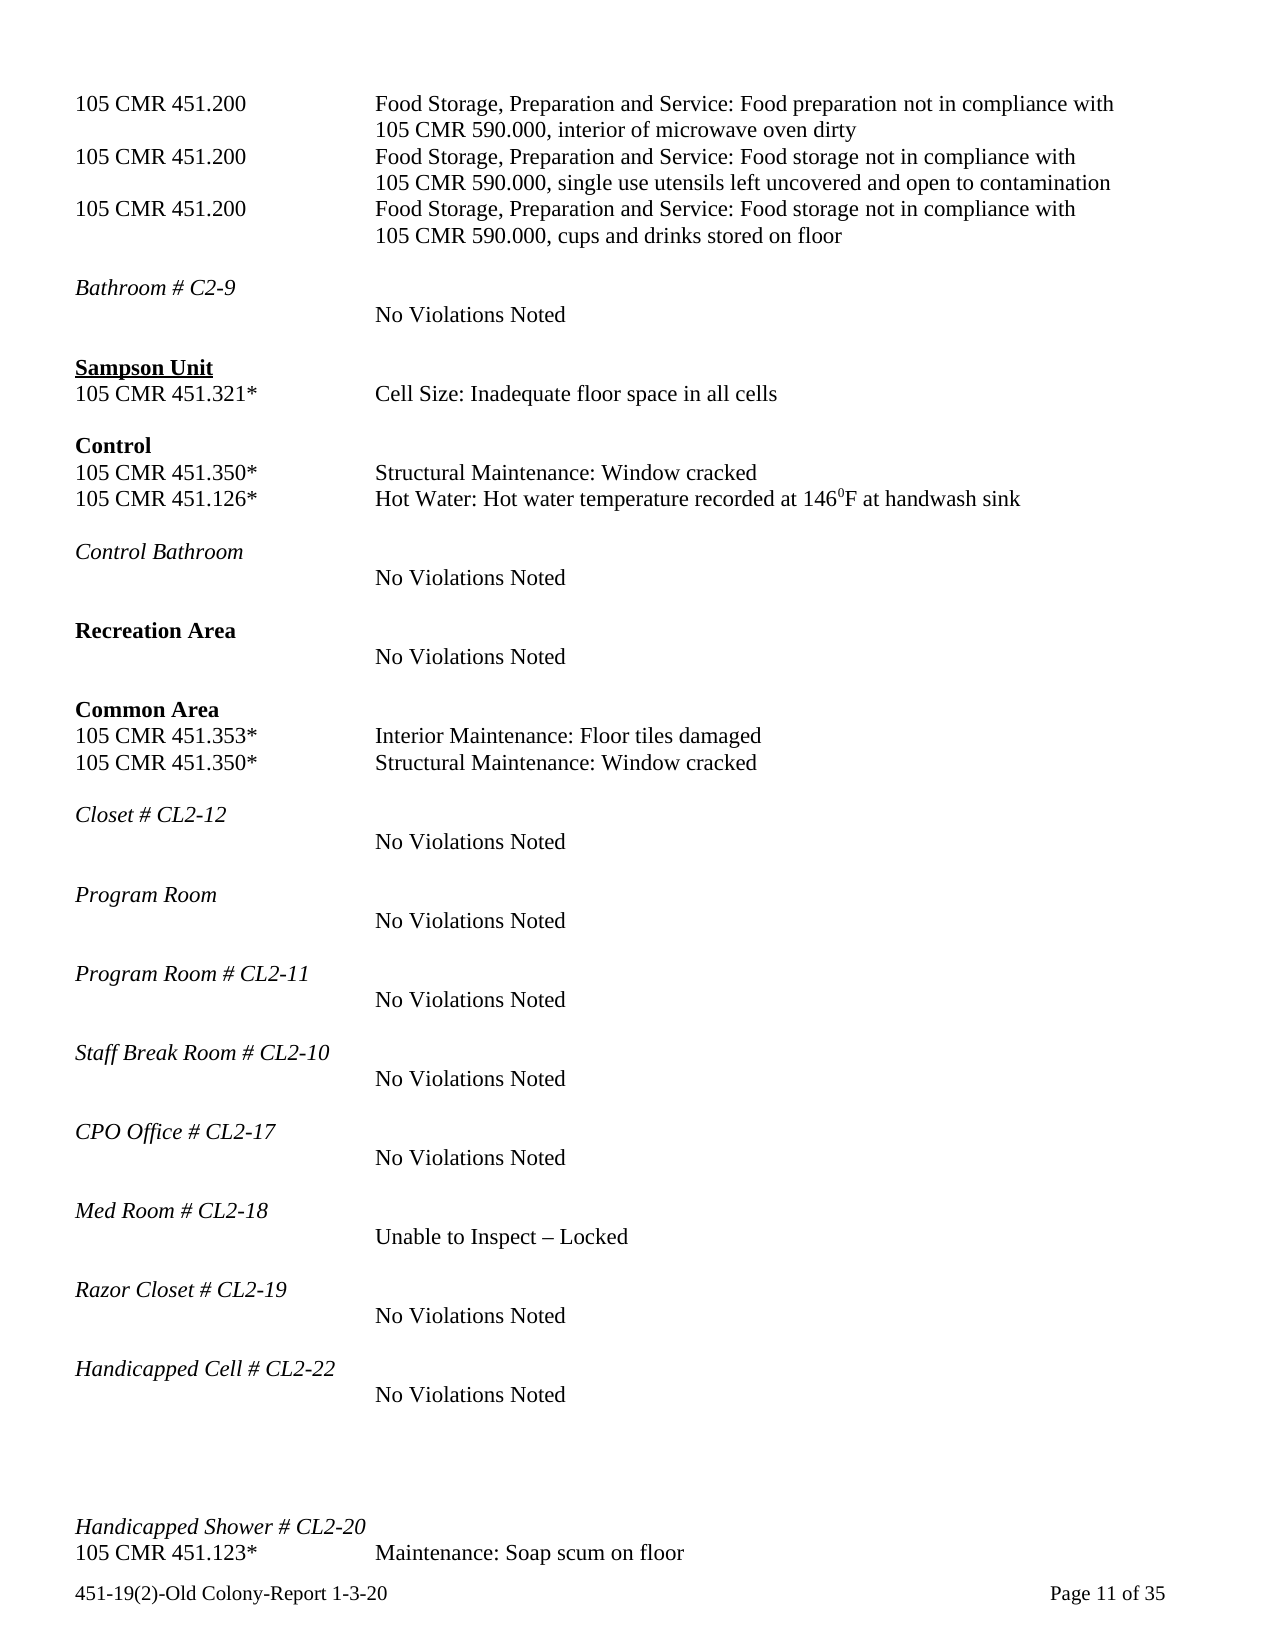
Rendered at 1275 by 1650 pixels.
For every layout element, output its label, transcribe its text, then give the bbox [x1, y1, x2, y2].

text No Violations Noted [75, 986, 1200, 1012]
text No Violations Noted [75, 301, 1200, 327]
text No Violations Noted [75, 828, 1200, 854]
text No Violations Noted [75, 1065, 1200, 1091]
text No Violations Noted [75, 1381, 1200, 1408]
text 105 CMR 451.350* Structural Maintenance: Window cracked [75, 749, 1200, 775]
text 105 CMR 590.000, single use utensils left uncovered and open to contamination [75, 169, 1200, 195]
text Common Area [75, 696, 1200, 722]
text 105 CMR 451.200 Food Storage, Preparation and Service: Food storage not in compliance with [75, 143, 1200, 169]
text Control [75, 433, 1200, 459]
text Control Bathroom [75, 538, 1200, 564]
text Bathroom # C2-9 [75, 274, 1200, 301]
text 105 CMR 451.321* Cell Size: Inadequate floor space in all cells [75, 380, 1200, 406]
text CPO Office # CL2-17 [75, 1118, 1200, 1144]
text 105 CMR 451.350* Structural Maintenance: Window cracked [75, 459, 1200, 485]
text No Violations Noted [75, 643, 1200, 670]
text Program Room [75, 881, 1200, 907]
text Staff Break Room # CL2-10 [75, 1039, 1200, 1065]
text Razor Closet # CL2-19 [75, 1276, 1200, 1302]
text 105 CMR 590.000, cups and drinks stored on floor [75, 222, 1200, 248]
text No Violations Noted [75, 1144, 1200, 1171]
text 105 CMR 451.200 Food Storage, Preparation and Service: Food preparation not in compliance with 105 CMR 590.000, interior of microwave oven dirty [75, 90, 1200, 143]
text 105 CMR 451.126* Hot Water: Hot water temperature recorded at 1460F at handwash sink [75, 485, 1200, 512]
text 105 CMR 451.200 Food Storage, Preparation and Service: Food storage not in compliance with [75, 195, 1200, 222]
text No Violations Noted [75, 564, 1200, 591]
text Program Room # CL2-11 [75, 960, 1200, 986]
text No Violations Noted [75, 1302, 1200, 1329]
text No Violations Noted [75, 907, 1200, 933]
text 105 CMR 451.353* Interior Maintenance: Floor tiles damaged [75, 722, 1200, 749]
text Sampson Unit [75, 353, 1200, 380]
text 105 CMR 451.123* Maintenance: Soap scum on floor [75, 1539, 1200, 1566]
text Closet # CL2-12 [75, 802, 1200, 828]
text Recreation Area [75, 617, 1200, 643]
text Handicapped Shower # CL2-20 [75, 1513, 1200, 1539]
text Med Room # CL2-18 [75, 1197, 1200, 1223]
text Unable to Inspect – Locked [75, 1223, 1200, 1249]
text Handicapped Cell # CL2-22 [75, 1355, 1200, 1381]
